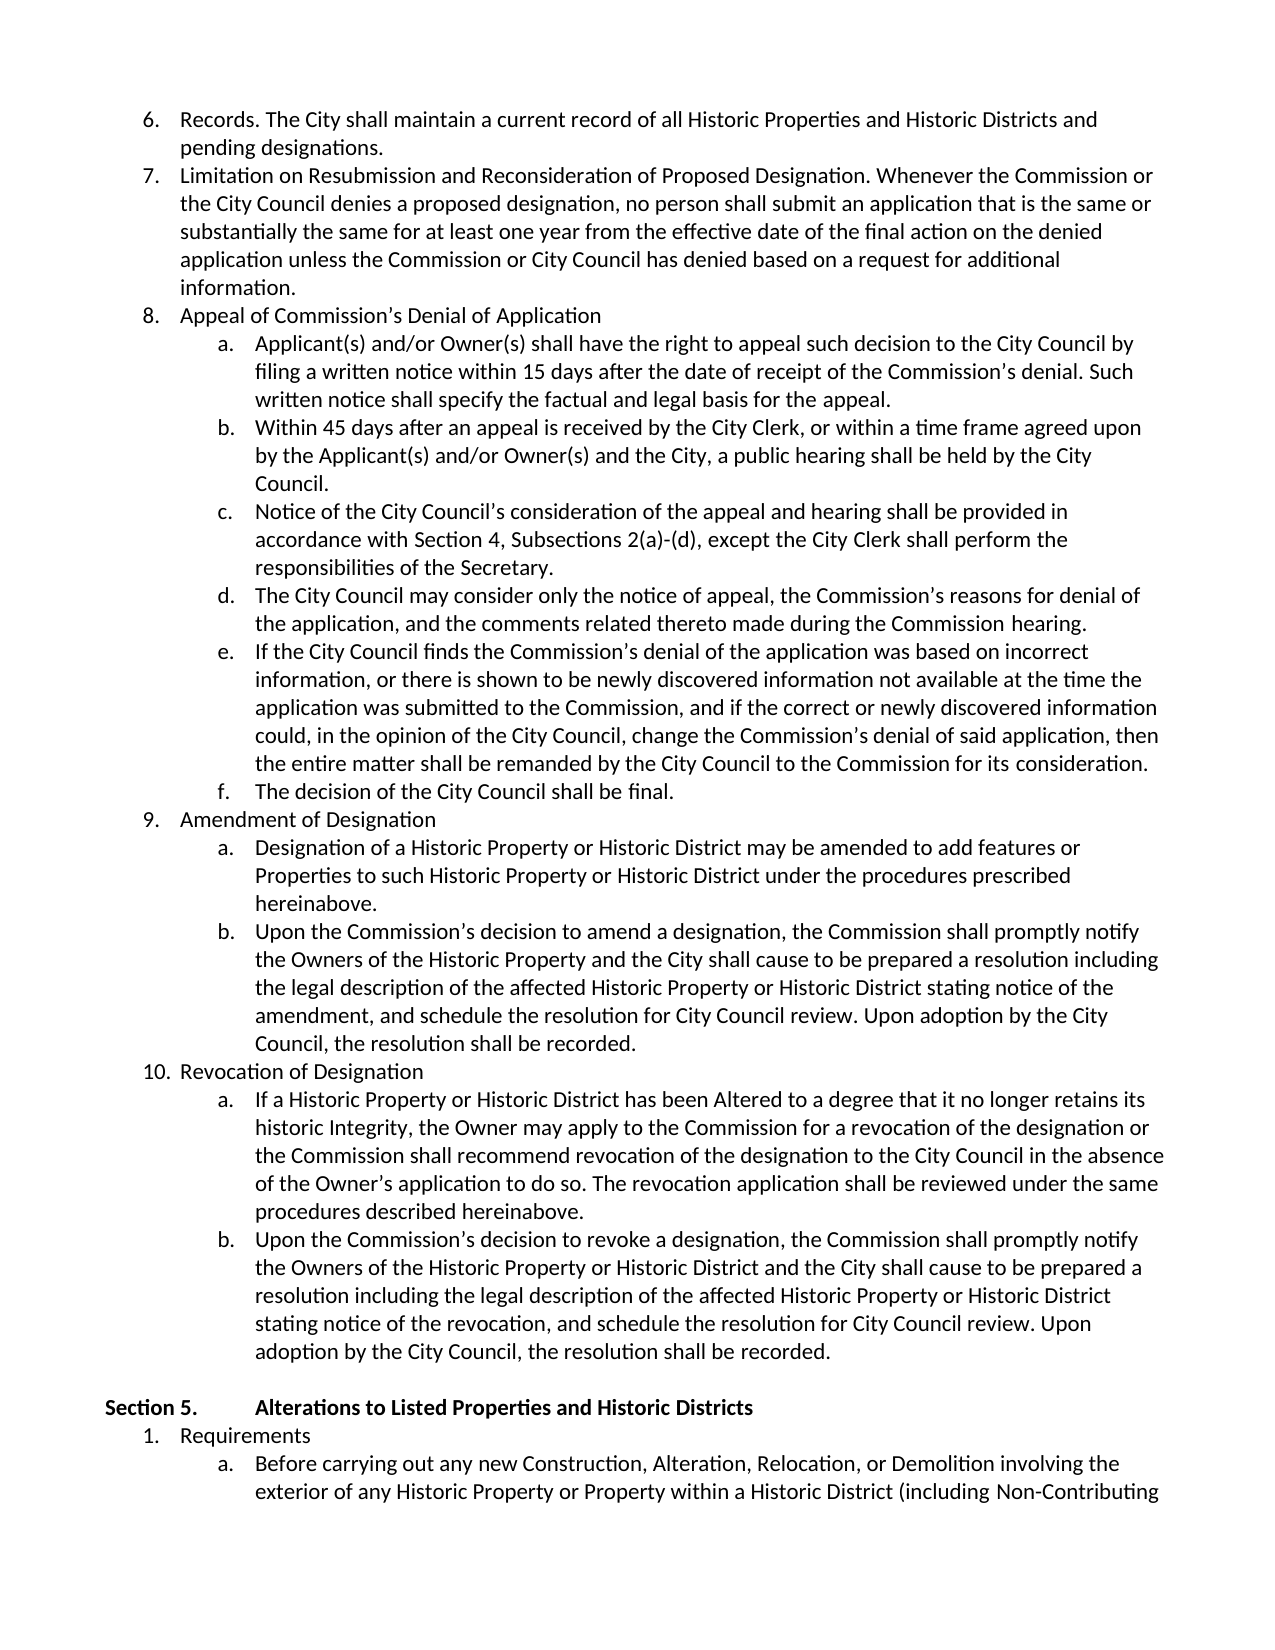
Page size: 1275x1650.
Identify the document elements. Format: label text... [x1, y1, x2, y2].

list Notice of the City Council’s consideration of the appeal and hearing shall be provided in accordance with Section 4, Subsections 2(a)-(d), except the City Clerk shall perform the responsibilities of the Secretary. [217, 497, 1070, 581]
list The City Council may consider only the notice of appeal, the Commission’s reasons for denial of the application, and the comments related thereto made during the Commission hearing. [217, 581, 1143, 637]
list Within 45 days after an appeal is received by the City Clerk, or within a time frame agreed upon by the Applicant(s) and/or Owner(s) and the City, a public hearing shall be held by the City Council. [217, 413, 1144, 497]
text Section 5. Alterations to Listed Properties and Historic Districts [105, 1393, 1275, 1421]
list Appeal of Commission’s Denial of Application [142, 301, 1275, 329]
list The decision of the City Council shall be final. [217, 777, 1275, 805]
list Limitation on Resubmission and Reconsideration of Proposed Designation. Whenever the Commission or the City Council denies a proposed designation, no person shall submit an application that is the same or substantially the same for at least one year from the effective date of the final action on the denied application unless the Commission or City Council has denied based on a request for additional information. [142, 161, 1156, 301]
list Requirements [142, 1421, 1275, 1449]
list Upon the Commission’s decision to amend a designation, the Commission shall promptly notify the Owners of the Historic Property and the City shall cause to be prepared a resolution including the legal description of the affected Historic Property or Historic District stating notice of the amendment, and schedule the resolution for City Council review. Upon adoption by the City Council, the resolution shall be recorded. [217, 917, 1161, 1057]
list If the City Council finds the Commission’s denial of the application was based on incorrect information, or there is shown to be newly discovered information not available at the time the application was submitted to the Commission, and if the correct or newly discovered information could, in the opinion of the City Council, change the Commission’s denial of said application, then the entire matter shall be remanded by the City Council to the Commission for its consideration. [217, 637, 1161, 777]
list Records. The City shall maintain a current record of all Historic Properties and Historic Districts and pending designations. [142, 105, 1100, 161]
list If a Historic Property or Historic District has been Altered to a degree that it no longer retains its historic Integrity, the Owner may apply to the Commission for a revocation of the designation or the Commission shall recommend revocation of the designation to the City Council in the absence of the Owner’s application to do so. The revocation application shall be reviewed under the same procedures described hereinabove. [217, 1085, 1167, 1225]
list Before carrying out any new Construction, Alteration, Relocation, or Demolition involving the exterior of any Historic Property or Property within a Historic District (including Non-Contributing [217, 1449, 1159, 1505]
list Designation of a Historic Property or Historic District may be amended to add features or Properties to such Historic Property or Historic District under the procedures prescribed hereinabove. [217, 833, 1083, 917]
list Applicant(s) and/or Owner(s) shall have the right to appeal such decision to the City Council by filing a written notice within 15 days after the date of receipt of the Commission’s denial. Such written notice shall specify the factual and legal basis for the appeal. [217, 329, 1136, 413]
list Amendment of Designation [142, 805, 1275, 833]
list Upon the Commission’s decision to revoke a designation, the Commission shall promptly notify the Owners of the Historic Property or Historic District and the City shall cause to be prepared a resolution including the legal description of the affected Historic Property or Historic District stating notice of the revocation, and schedule the resolution for City Council review. Upon adoption by the City Council, the resolution shall be recorded. [217, 1225, 1144, 1365]
list Revocation of Designation [142, 1057, 1275, 1085]
